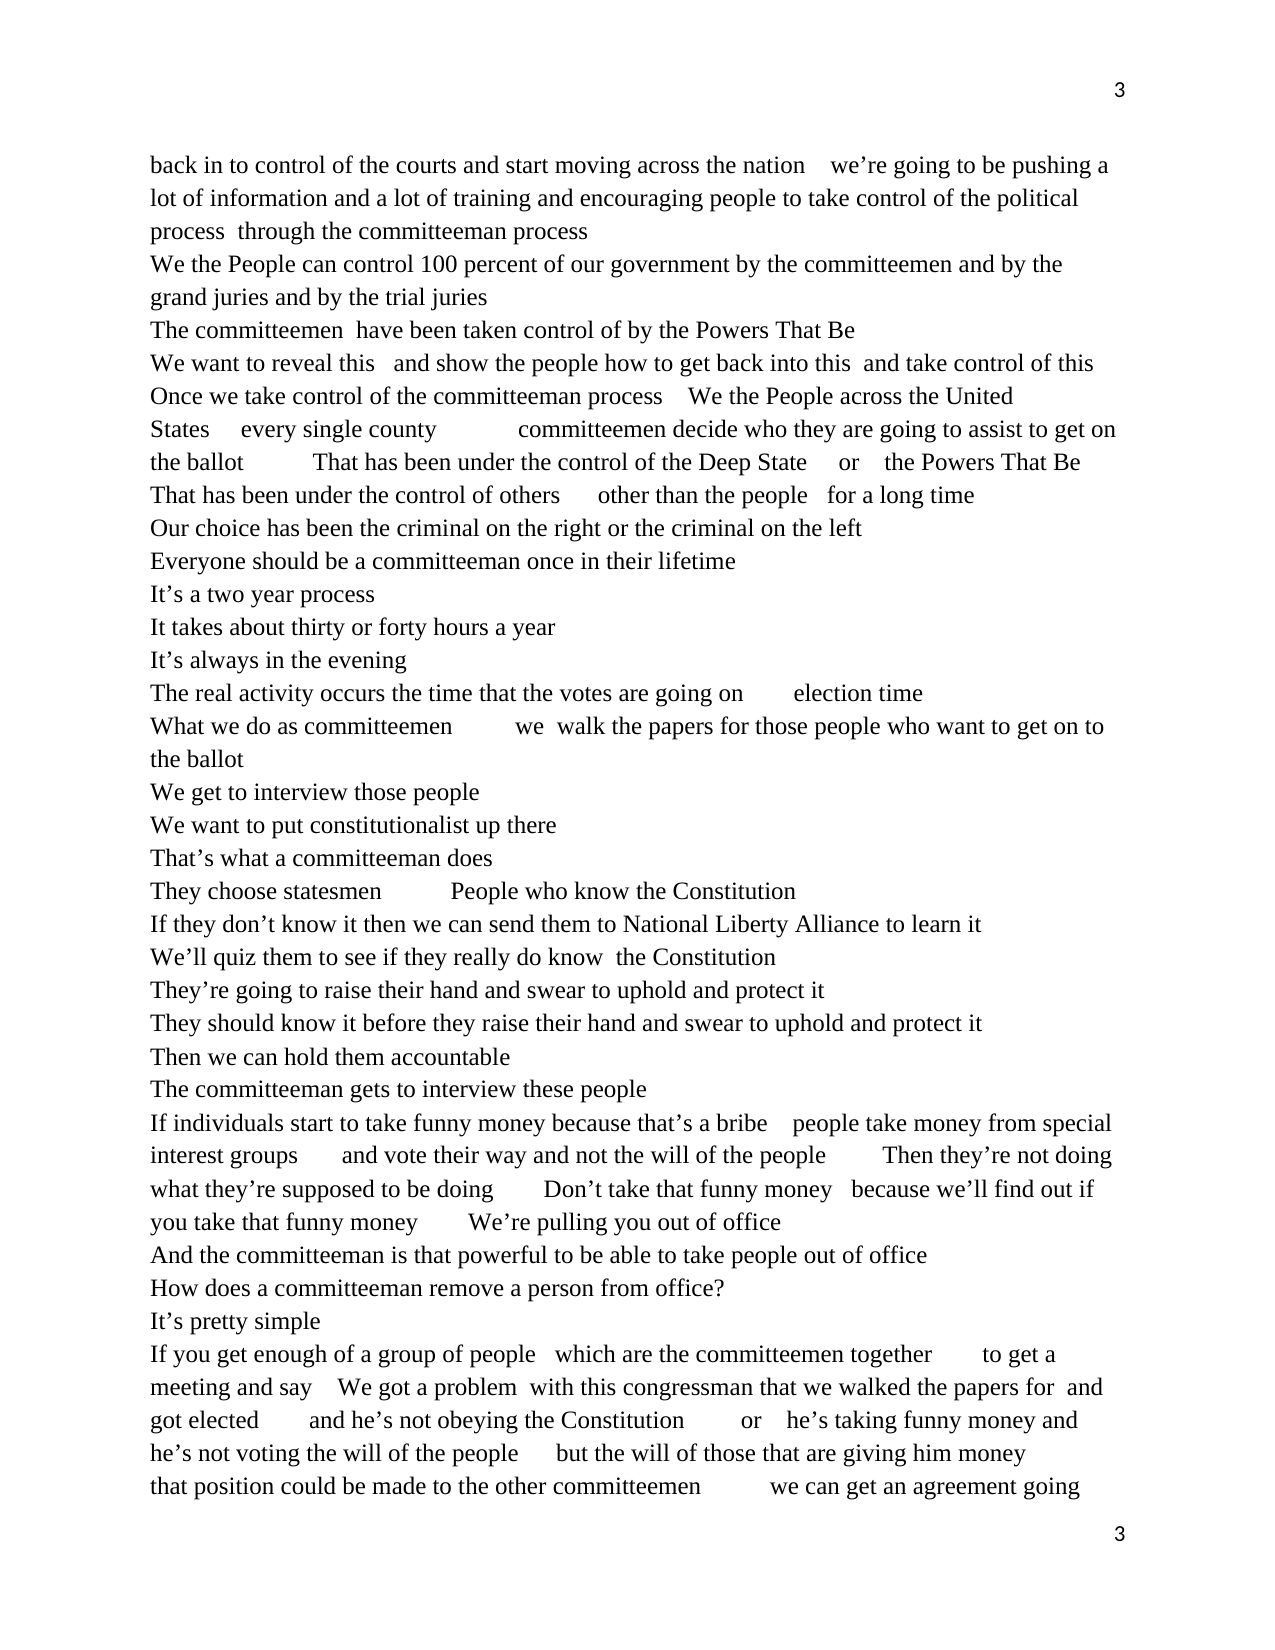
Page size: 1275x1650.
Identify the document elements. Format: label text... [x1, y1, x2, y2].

text That’s what a committeeman does [150, 843, 1125, 872]
text Then we can hold them accountable [150, 1042, 1125, 1070]
text The committeeman gets to interview these people [150, 1074, 1125, 1103]
text They’re going to raise their hand and swear to uphold and protect it [150, 976, 1125, 1004]
text And the committeeman is that powerful to be able to take people out of office [150, 1240, 1125, 1268]
text The committeemen have been taken control of by the Powers That Be [150, 315, 1125, 344]
text We want to reveal this and show the people how to get back into this and take control of this [150, 348, 1125, 377]
text Our choice has been the criminal on the right or the criminal on the left [150, 513, 1125, 542]
text The real activity occurs the time that the votes are going on election time [150, 678, 1125, 707]
text If they don’t know it then we can send them to National Liberty Alliance to learn it [150, 909, 1125, 938]
text That has been under the control of others other than the people for a long time [150, 480, 1125, 509]
text back in to control of the courts and start moving across the nation we’re going to be pushing a lot of information and a lot of training and encouraging people to take control of the political process through the committeeman process [150, 150, 1125, 245]
text If you get enough of a group of people which are the committeemen together to get a meeting and say We got a problem with this congressman that we walked the papers for and got elected and he’s not obeying the Constitution or he’s taking funny money and he’s not voting the will of the people but the will of those that are giving him money [150, 1339, 1125, 1467]
text We want to put constitutionalist up there [150, 810, 1125, 839]
text We the People can control 100 percent of our government by the committeemen and by the grand juries and by the trial juries [150, 249, 1125, 311]
text It’s a two year process [150, 579, 1125, 608]
text We’ll quiz them to see if they really do know the Constitution [150, 942, 1125, 971]
text If individuals start to take funny money because that’s a bribe people take money from special interest groups and vote their way and not the will of the people Then they’re not doing what they’re supposed to be doing Don’t take that funny money because we’ll find out if you take that funny money We’re pulling you out of office [150, 1108, 1125, 1235]
text It takes about thirty or forty hours a year [150, 612, 1125, 641]
text It’s pretty simple [150, 1306, 1125, 1334]
text They choose statesmen People who know the Constitution [150, 876, 1125, 905]
text How does a committeeman remove a person from office? [150, 1273, 1125, 1301]
text We get to interview those people [150, 777, 1125, 806]
text It’s always in the evening [150, 645, 1125, 674]
text that position could be made to the other committeemen we can get an agreement going [150, 1471, 1125, 1499]
text Everyone should be a committeeman once in their lifetime [150, 546, 1125, 575]
text States every single county committeemen decide who they are going to assist to get on the ballot That has been under the control of the Deep State or the Powers That Be [150, 414, 1125, 476]
text What we do as committeemen we walk the papers for those people who want to get on to the ballot [150, 711, 1125, 773]
text Once we take control of the committeeman process We the People across the United [150, 381, 1125, 410]
text They should know it before they raise their hand and swear to uphold and protect it [150, 1008, 1125, 1037]
